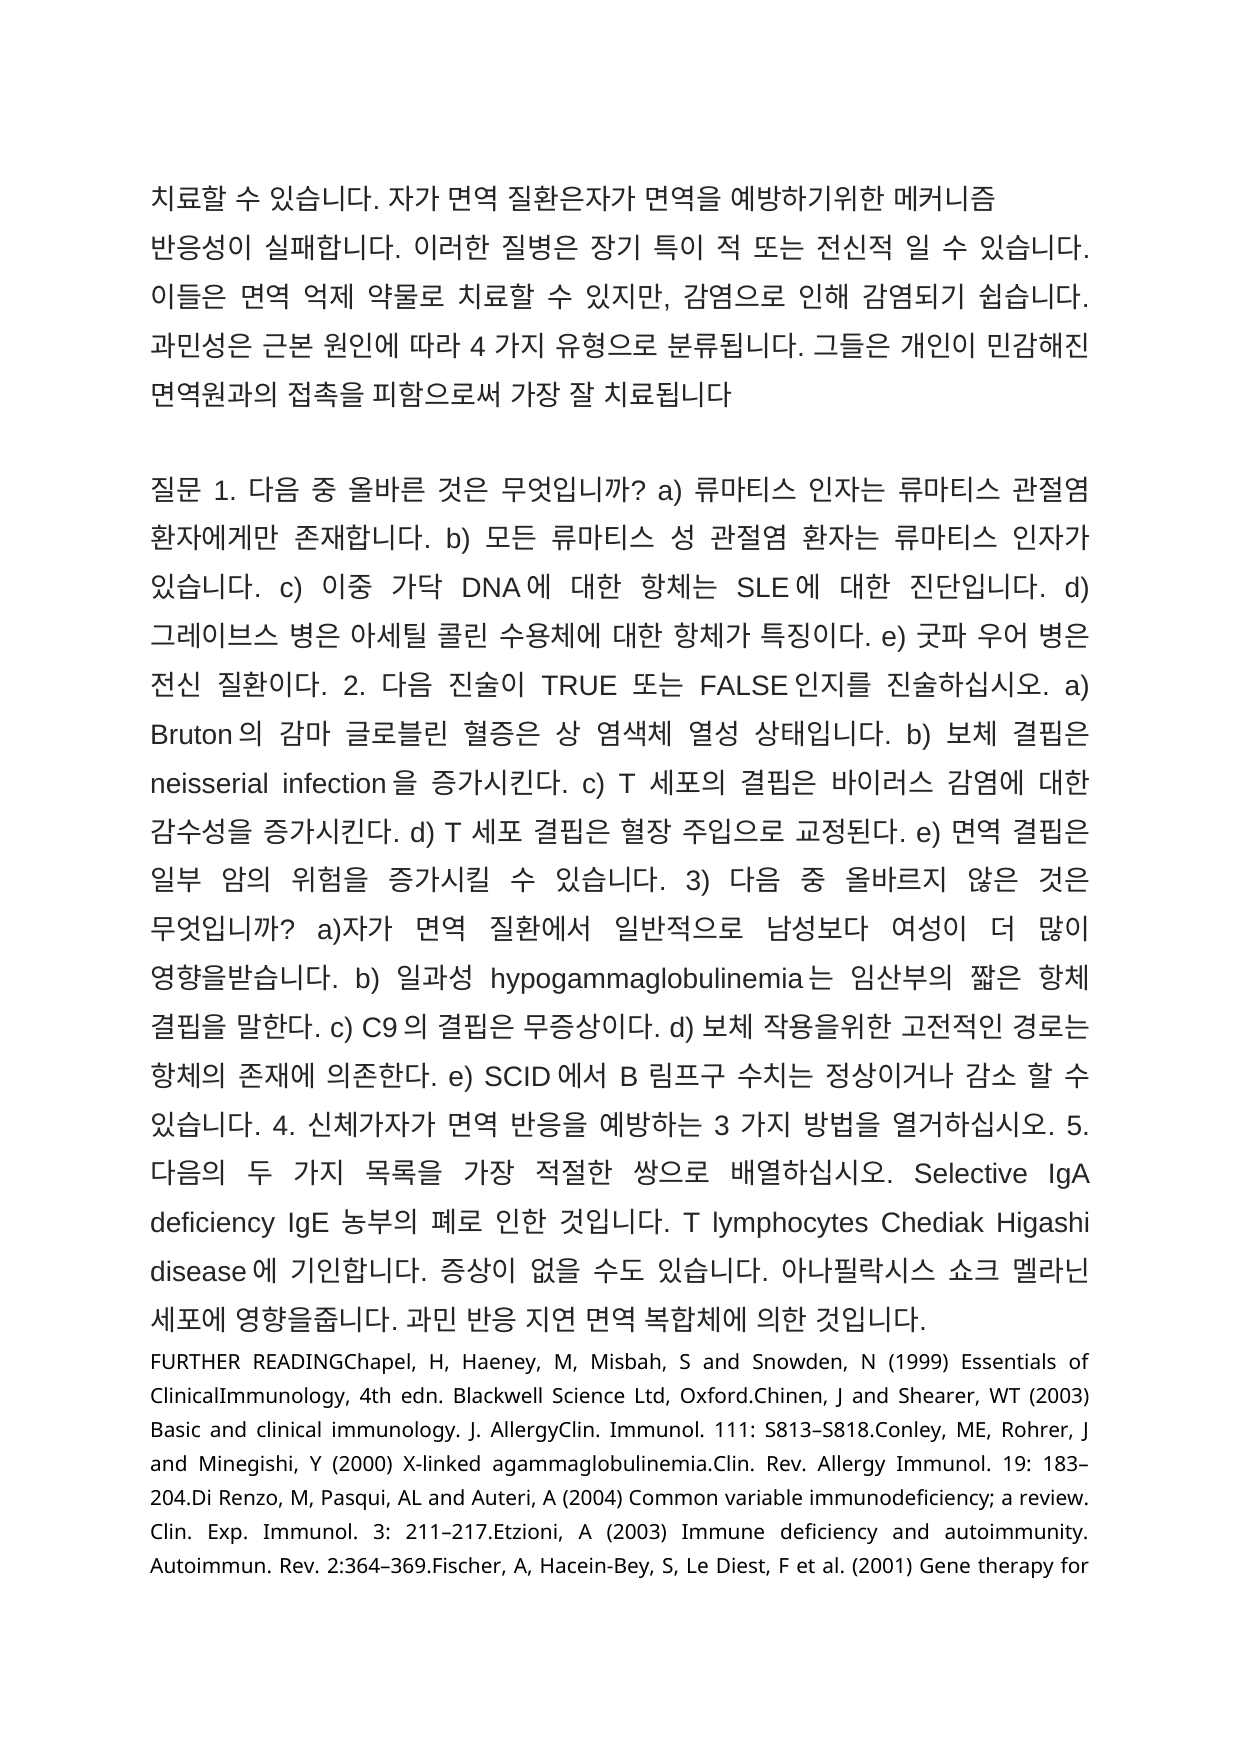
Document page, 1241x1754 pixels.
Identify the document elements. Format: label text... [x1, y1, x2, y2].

text 질문 1. 다음 중 올바른 것은 무엇입니까? a) 류마티스 인자는 류마티스 관절염 환자에게만 존재합니다. b) 모든 류마티스 성 관절염 환자는 류마티스 인자가 있습니다. c) 이중 가닥 DNA에 대한 항체는 SLE에 대한 진단입니다. d) 그레이브스 병은 아세틸 콜린 수용체에 대한 항체가 특징이다. e) 굿파 우어 병은 전신 질환이다. 2. 다음 진술이 TRUE 또는 FALSE인지를 진술하십시오. a) Bruton의 감마 글로블린 혈증은 상 염색체 열성 상태입니다. b) 보체 결핍은 neisserial infection을 증가시킨다. c) T 세포의 결핍은 바이러스 감염에 대한 감수성을 증가시킨다. d) T 세포 결핍은 혈장 주입으로 교정된다. e) 면역 결핍은 일부 암의 위험을 증가시킬 수 있습니다. 3) 다음 중 올바르지 않은 것은 무엇입니까? a)자가 면역 질환에서 일반적으로 남성보다 여성이 더 많이 영향을받습니다. b) 일과성 hypogammaglobulinemia는 임산부의 짧은 항체 결핍을 말한다. c) C9의 결핍은 무증상이다. d) 보체 작용을위한 고전적인 경로는 항체의 존재에 의존한다. e) SCID에서 B 림프구 수치는 정상이거나 감소 할 수 있습니다. 4. 신체가자가 면역 반응을 예방하는 3 가지 방법을 열거하십시오. 5. 다음의 두 가지 목록을 가장 적절한 쌍으로 배열하십시오. Selective IgA deficiency IgE 농부의 폐로 인한 것입니다. T lymphocytes Chediak Higashi disease에 기인합니다. 증상이 없을 수도 있습니다. 아나필락시스 쇼크 멜라닌 세포에 영향을줍니다. 과민 반응 지연 면역 복합체에 의한 것입니다. [150, 467, 1090, 1339]
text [150, 1347, 1090, 1579]
text 반응성이 실패합니다. 이러한 질병은 장기 특이 적 또는 전신적 일 수 있습니다. 이들은 면역 억제 약물로 치료할 수 있지만, 감염으로 인해 감염되기 쉽습니다. 과민성은 근본 원인에 따라 4 가지 유형으로 분류됩니다. 그들은 개인이 민감해진 면역원과의 접촉을 피함으로써 가장 잘 치료됩니다 [150, 226, 1090, 413]
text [150, 177, 1090, 218]
